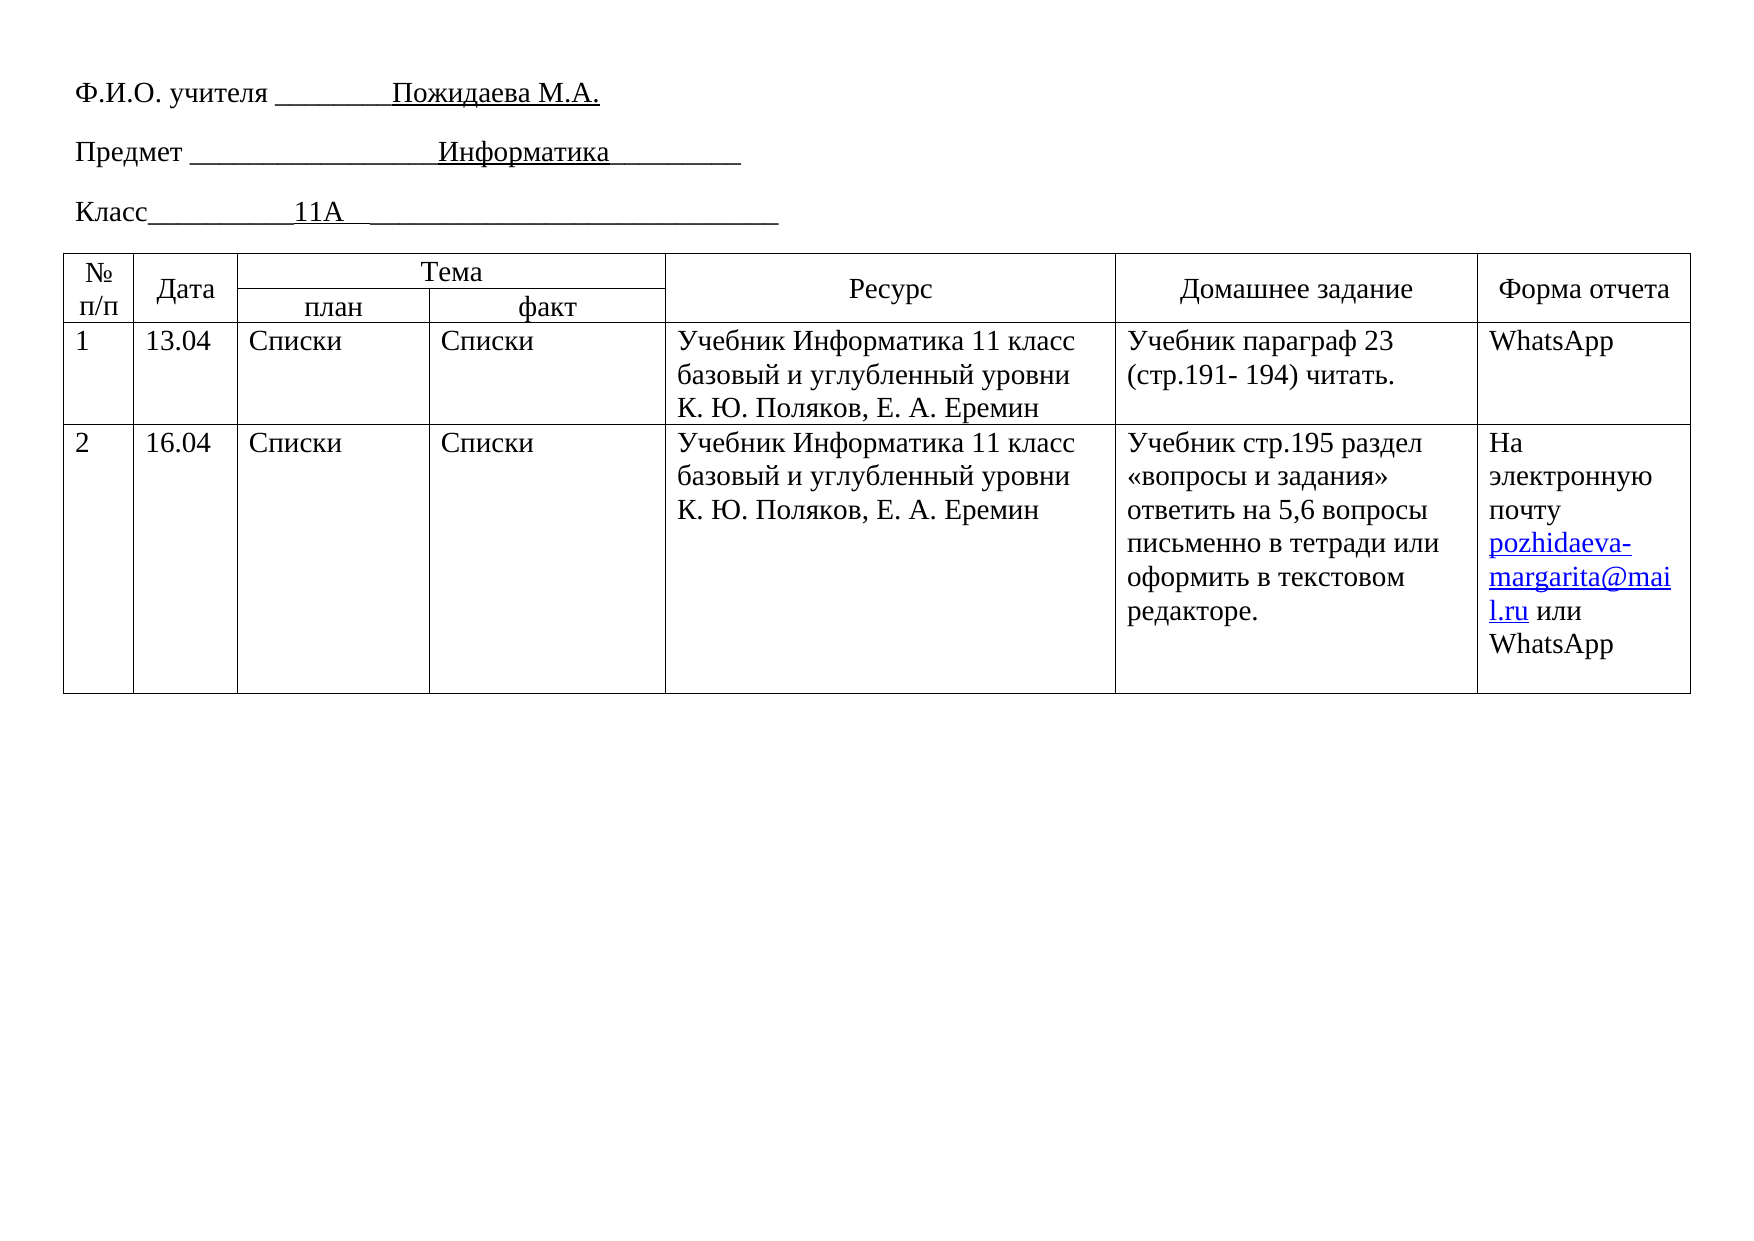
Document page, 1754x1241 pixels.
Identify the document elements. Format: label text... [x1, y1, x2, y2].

table_cell план [238, 289, 429, 322]
text Ф.И.О. учителя ________Пожидаева М.А. [75, 75, 1679, 108]
table_header № п/п [64, 254, 133, 322]
table_cell 13.04 [134, 323, 237, 424]
table_cell Списки [238, 425, 429, 693]
table_cell 1 [64, 323, 133, 424]
table_cell Учебник Информатика 11 класс базовый и углубленный уровни К. Ю. Поляков, Е. А. Еремин [666, 425, 1115, 693]
table_header Тема [238, 254, 665, 288]
table_cell Списки [430, 323, 665, 424]
table_header Домашнее задание [1116, 254, 1477, 322]
table_cell Учебник параграф 23 (стр.191- 194) читать. [1116, 323, 1477, 424]
text Предмет _________________Информатика_________ [75, 134, 1679, 168]
table_cell WhatsApp [1478, 323, 1690, 424]
table_cell На электронную почту pozhidaeva-margarita@mail.ru или WhatsApp [1478, 425, 1690, 693]
table_cell Учебник стр.195 раздел «вопросы и задания» ответить на 5,6 вопросы письменно в тетради или оформить в текстовом редакторе. [1116, 425, 1477, 693]
table_cell факт [430, 289, 665, 322]
table_cell Учебник Информатика 11 класс базовый и углубленный уровни К. Ю. Поляков, Е. А. Еремин [666, 323, 1115, 424]
table_header Дата [134, 254, 237, 322]
table_cell 2 [64, 425, 133, 693]
table_cell 16.04 [134, 425, 237, 693]
table_cell Списки [430, 425, 665, 693]
table_cell Списки [238, 323, 429, 424]
text Класс__________11А ____________________________ [75, 194, 1679, 227]
table_header Форма отчета [1478, 254, 1690, 322]
table_header Ресурс [666, 254, 1115, 322]
